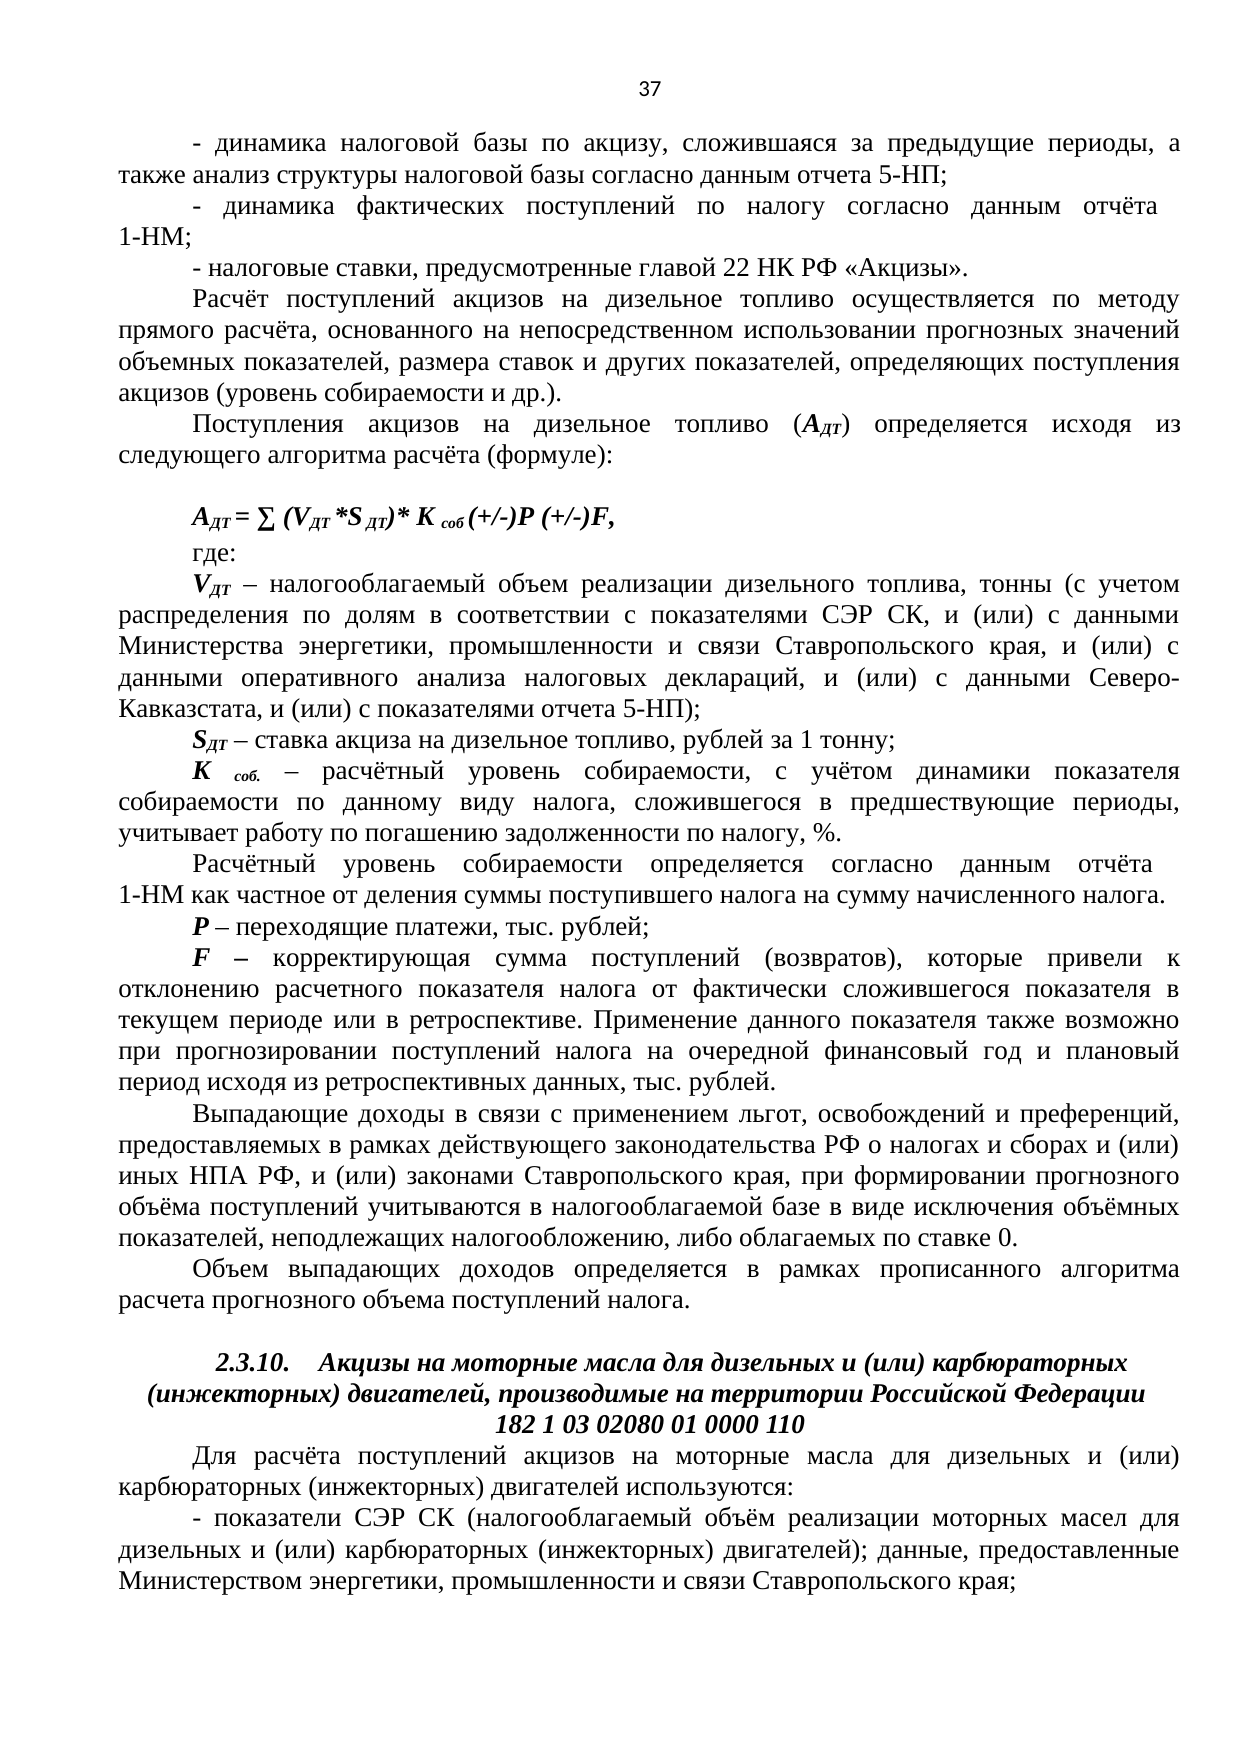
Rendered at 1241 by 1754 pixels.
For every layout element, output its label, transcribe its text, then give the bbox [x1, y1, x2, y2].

text K соб. – расчётный уровень собираемости, с учётом динамики показателя собираемости по данному виду налога, сложившегося в предшествующие периоды, учитывает работу по погашению задолженности по налогу, %. [118, 754, 1181, 847]
text где: [118, 536, 1181, 567]
text Расчёт поступлений акцизов на дизельное топливо осуществляется по методу прямого расчёта, основанного на непосредственном использовании прогнозных значений объемных показателей, размера ставок и других показателей, определяющих поступления акцизов (уровень собираемости и др.). [118, 282, 1181, 407]
text P – переходящие платежи, тыс. рублей; [118, 910, 1181, 941]
text VДТ – налогооблагаемый объем реализации дизельного топлива, тонны (с учетом распределения по долям в соответствии с показателями СЭР СК, и (или) с данными Министерства энергетики, промышленности и связи Ставропольского края, и (или) с данными оперативного анализа налоговых деклараций, и (или) с данными Северо-Кавказстата, и (или) с показателями отчета 5-НП); [118, 567, 1181, 723]
text Расчётный уровень собираемости определяется согласно данным отчёта 1-НМ как частное от деления суммы поступившего налога на сумму начисленного налога. [118, 847, 1181, 910]
text - налоговые ставки, предусмотренные главой 22 НК РФ «Акцизы». [118, 251, 1181, 282]
text - динамика фактических поступлений по налогу согласно данным отчёта 1-НМ; [118, 189, 1181, 251]
text SДТ – ставка акциза на дизельное топливо, рублей за 1 тонну; [118, 723, 1181, 754]
text Поступления акцизов на дизельное топливо (АДТ) определяется исходя из следующего алгоритма расчёта (формуле): [118, 407, 1181, 469]
subtitle Акцизы на моторные масла для дизельных и (или) карбюраторных (инжекторных) двигателей, производимые на территории Российской Федерации 182 1 03 02080 01 0000 110 [118, 1346, 1181, 1439]
text - показатели СЭР СК (налогооблагаемый объём реализации моторных масел для дизельных и (или) карбюраторных (инжекторных) двигателей); данные, предоставленные Министерством энергетики, промышленности и связи Ставропольского края; [118, 1502, 1181, 1595]
text АДТ = ∑ (VДТ *S ДТ)* K соб (+/-)P (+/-)F, [118, 500, 1181, 531]
text - динамика налоговой базы по акцизу, сложившаяся за предыдущие периоды, а также анализ структуры налоговой базы согласно данным отчета 5-НП; [118, 127, 1181, 189]
text Выпадающие доходы в связи с применением льгот, освобождений и преференций, предоставляемых в рамках действующего законодательства РФ о налогах и сборах и (или) иных НПА РФ, и (или) законами Ставропольского края, при формировании прогнозного объёма поступлений учитываются в налогооблагаемой базе в виде исключения объёмных показателей, неподлежащих налогообложению, либо облагаемых по ставке 0. [118, 1097, 1181, 1252]
text Объем выпадающих доходов определяется в рамках прописанного алгоритма расчета прогнозного объема поступлений налога. [118, 1252, 1181, 1315]
text Для расчёта поступлений акцизов на моторные масла для дизельных и (или) карбюраторных (инжекторных) двигателей используются: [118, 1439, 1181, 1502]
text F – корректирующая сумма поступлений (возвратов), которые привели к отклонению расчетного показателя налога от фактически сложившегося показателя в текущем периоде или в ретроспективе. Применение данного показателя также возможно при прогнозировании поступлений налога на очередной финансовый год и плановый период исходя из ретроспективных данных, тыс. рублей. [118, 941, 1181, 1097]
